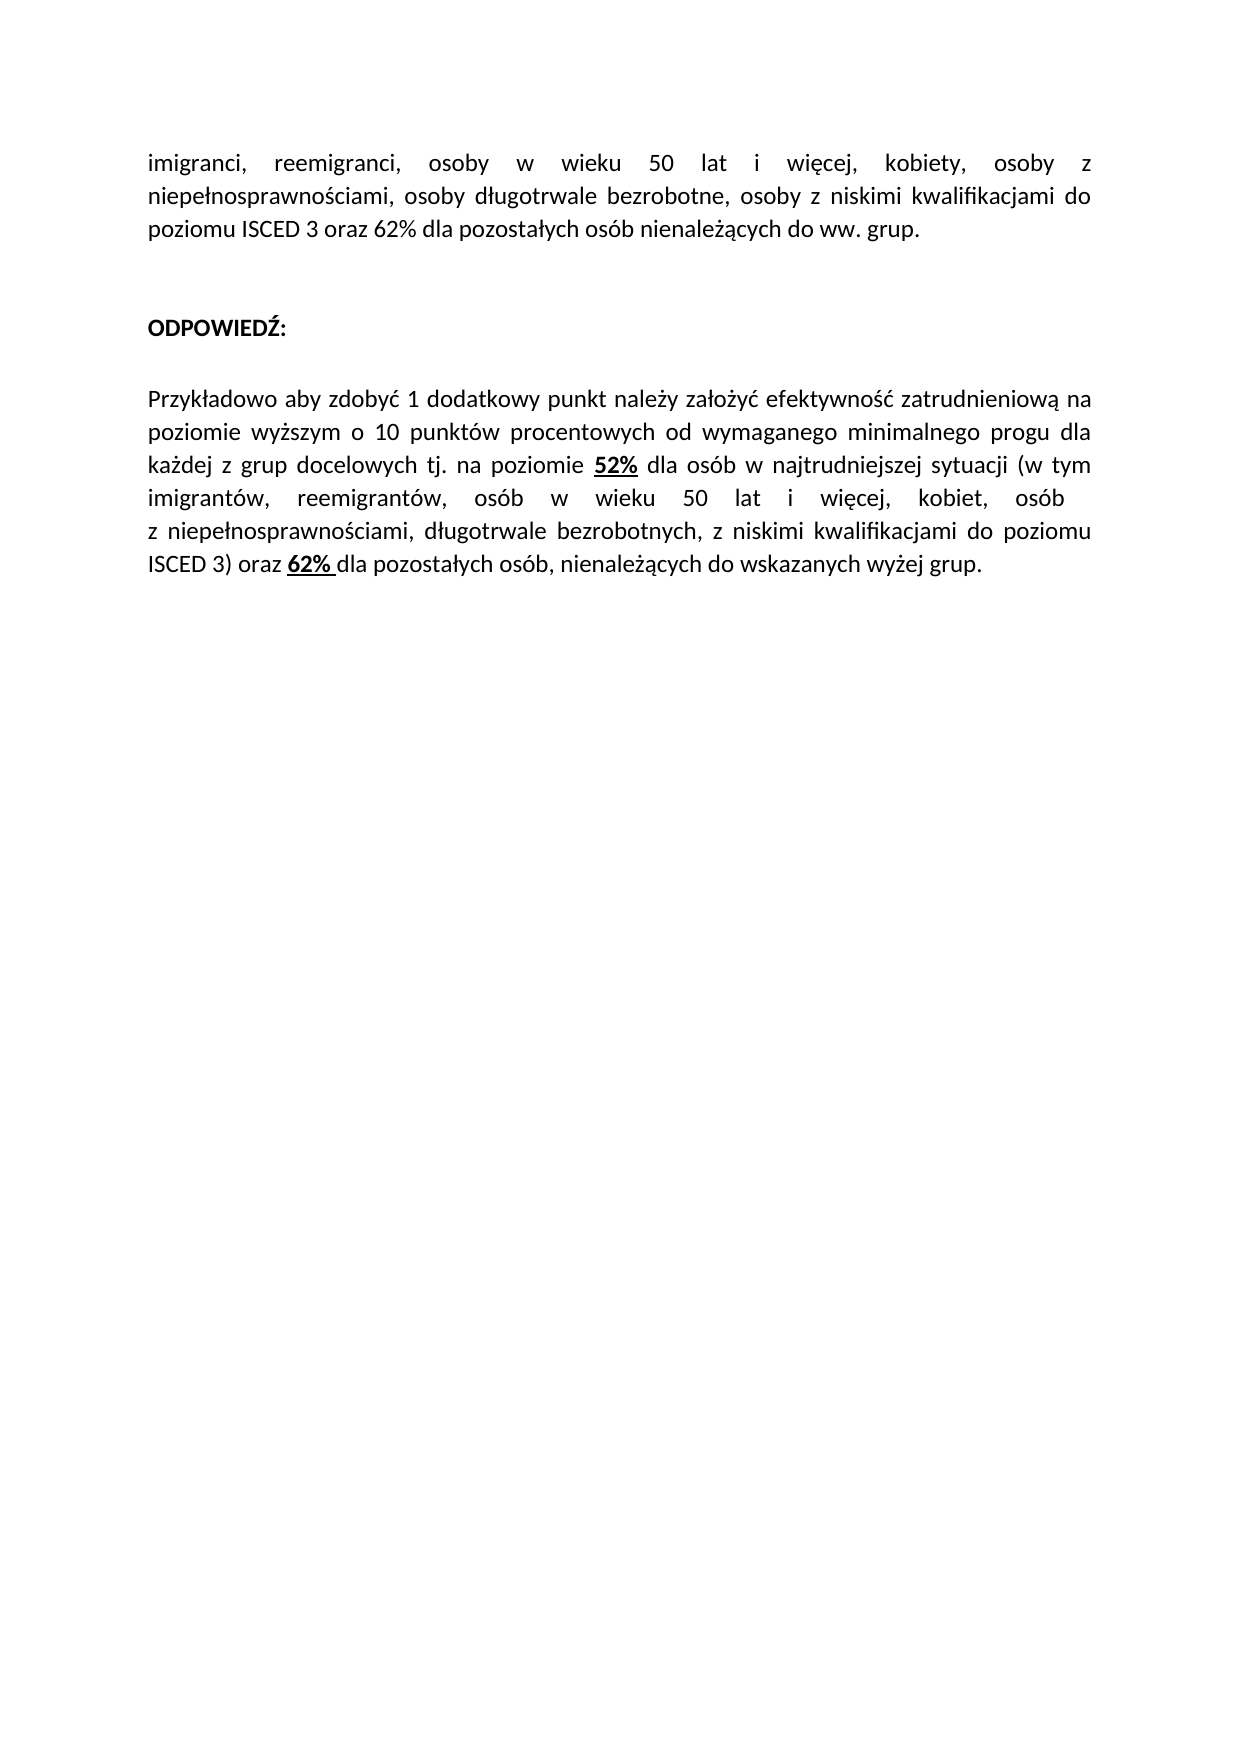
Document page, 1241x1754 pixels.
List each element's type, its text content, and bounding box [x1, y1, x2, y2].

text Przykładowo aby zdobyć 1 dodatkowy punkt należy założyć efektywność zatrudnieniową na poziomie wyższym o 10 punktów procentowych od wymaganego minimalnego progu dla każdej z grup docelowych tj. na poziomie 52% dla osób w najtrudniejszej sytuacji (w tym imigrantów, reemigrantów, osób w wieku 50 lat i więcej, kobiet, osób z niepełnosprawnościami, długotrwale bezrobotnych, z niskimi kwalifikacjami do poziomu ISCED 3) oraz 62% dla pozostałych osób, nienależących do wskazanych wyżej grup. [148, 383, 1093, 578]
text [148, 148, 1093, 244]
text ODPOWIEDŹ: [148, 313, 1093, 343]
